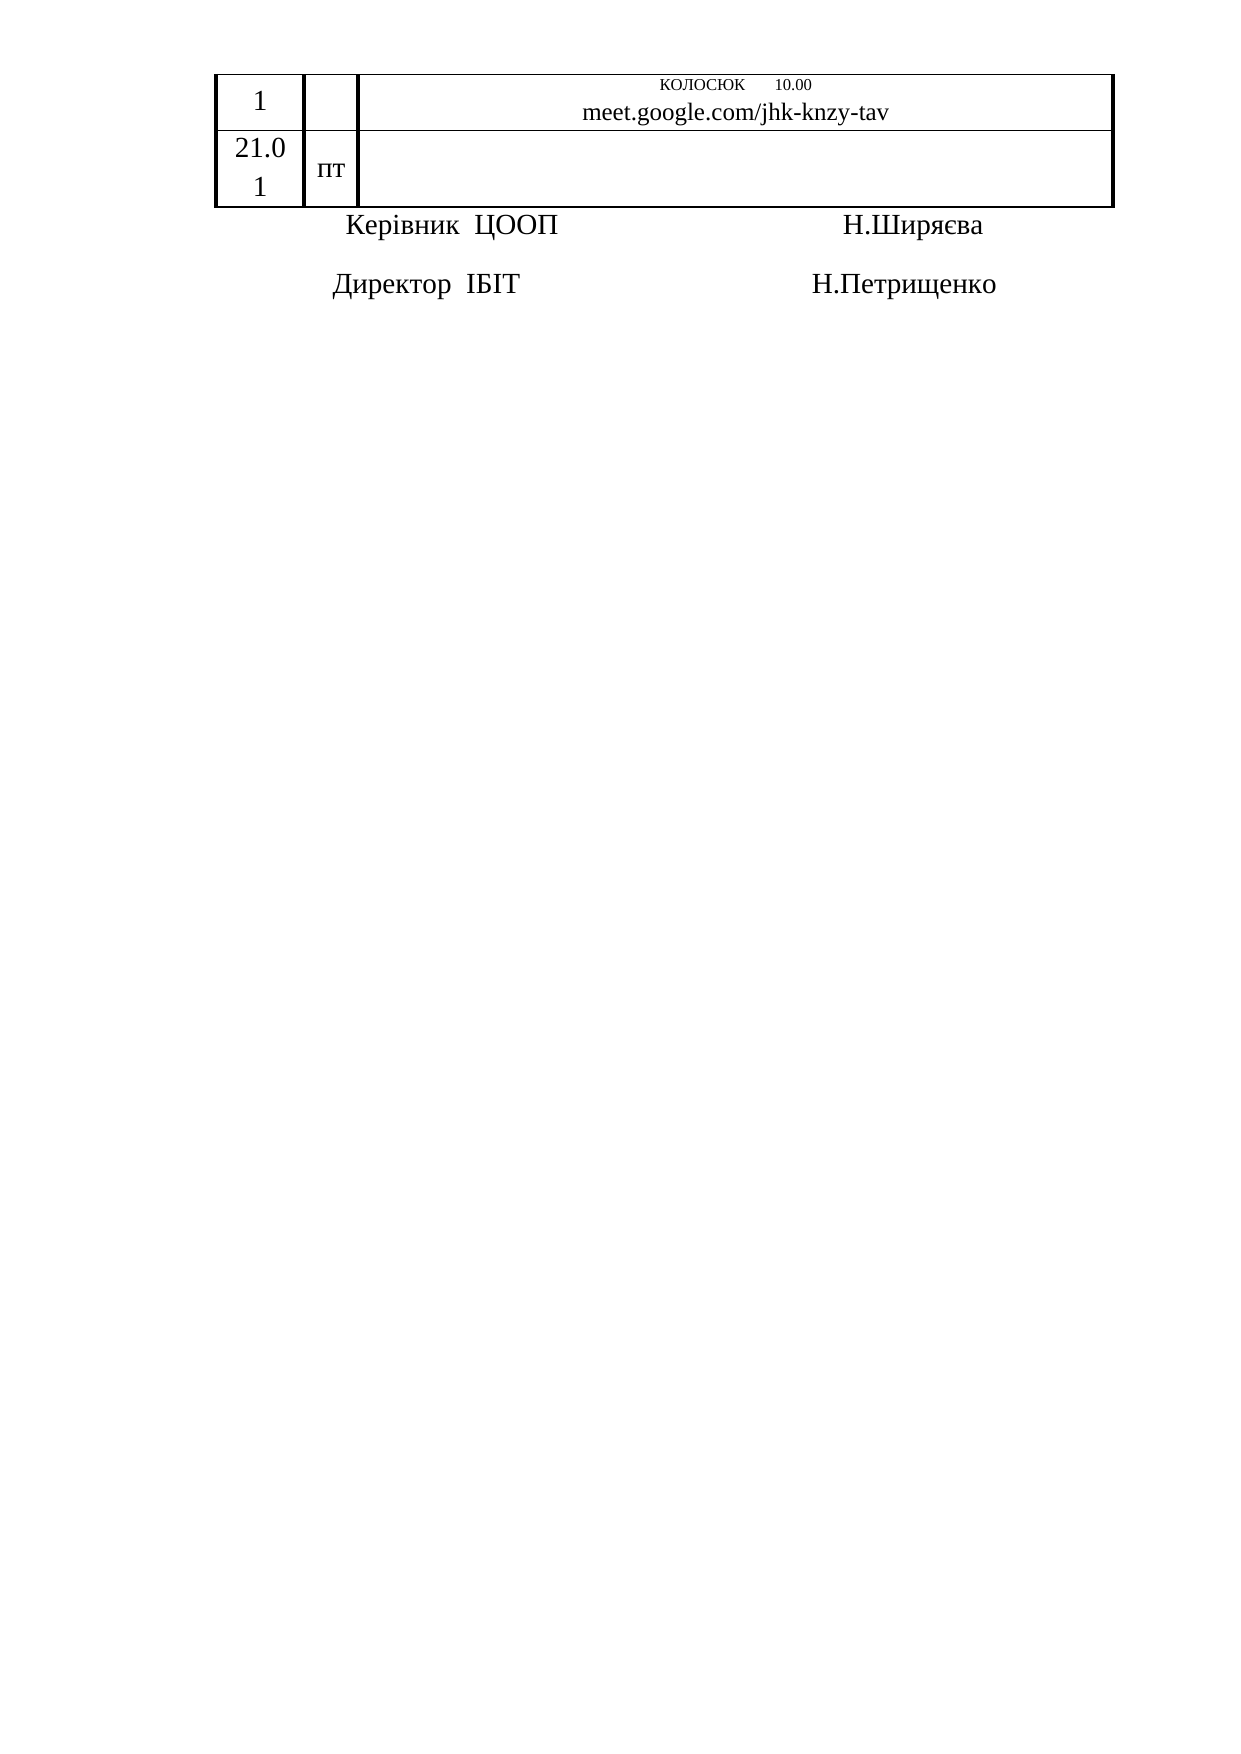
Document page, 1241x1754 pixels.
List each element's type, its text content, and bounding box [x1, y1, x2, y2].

table_cell 21.01 [218, 131, 302, 206]
table_cell пт [306, 131, 356, 206]
text Керівник ЦООП Н.Ширяєва [177, 207, 1152, 241]
table_cell чт [306, 75, 356, 129]
table_cell 20.01 [218, 75, 302, 129]
table_cell [360, 131, 1111, 206]
text Директор ІБІТ Н.Петрищенко [177, 266, 1152, 299]
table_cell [360, 75, 1111, 129]
